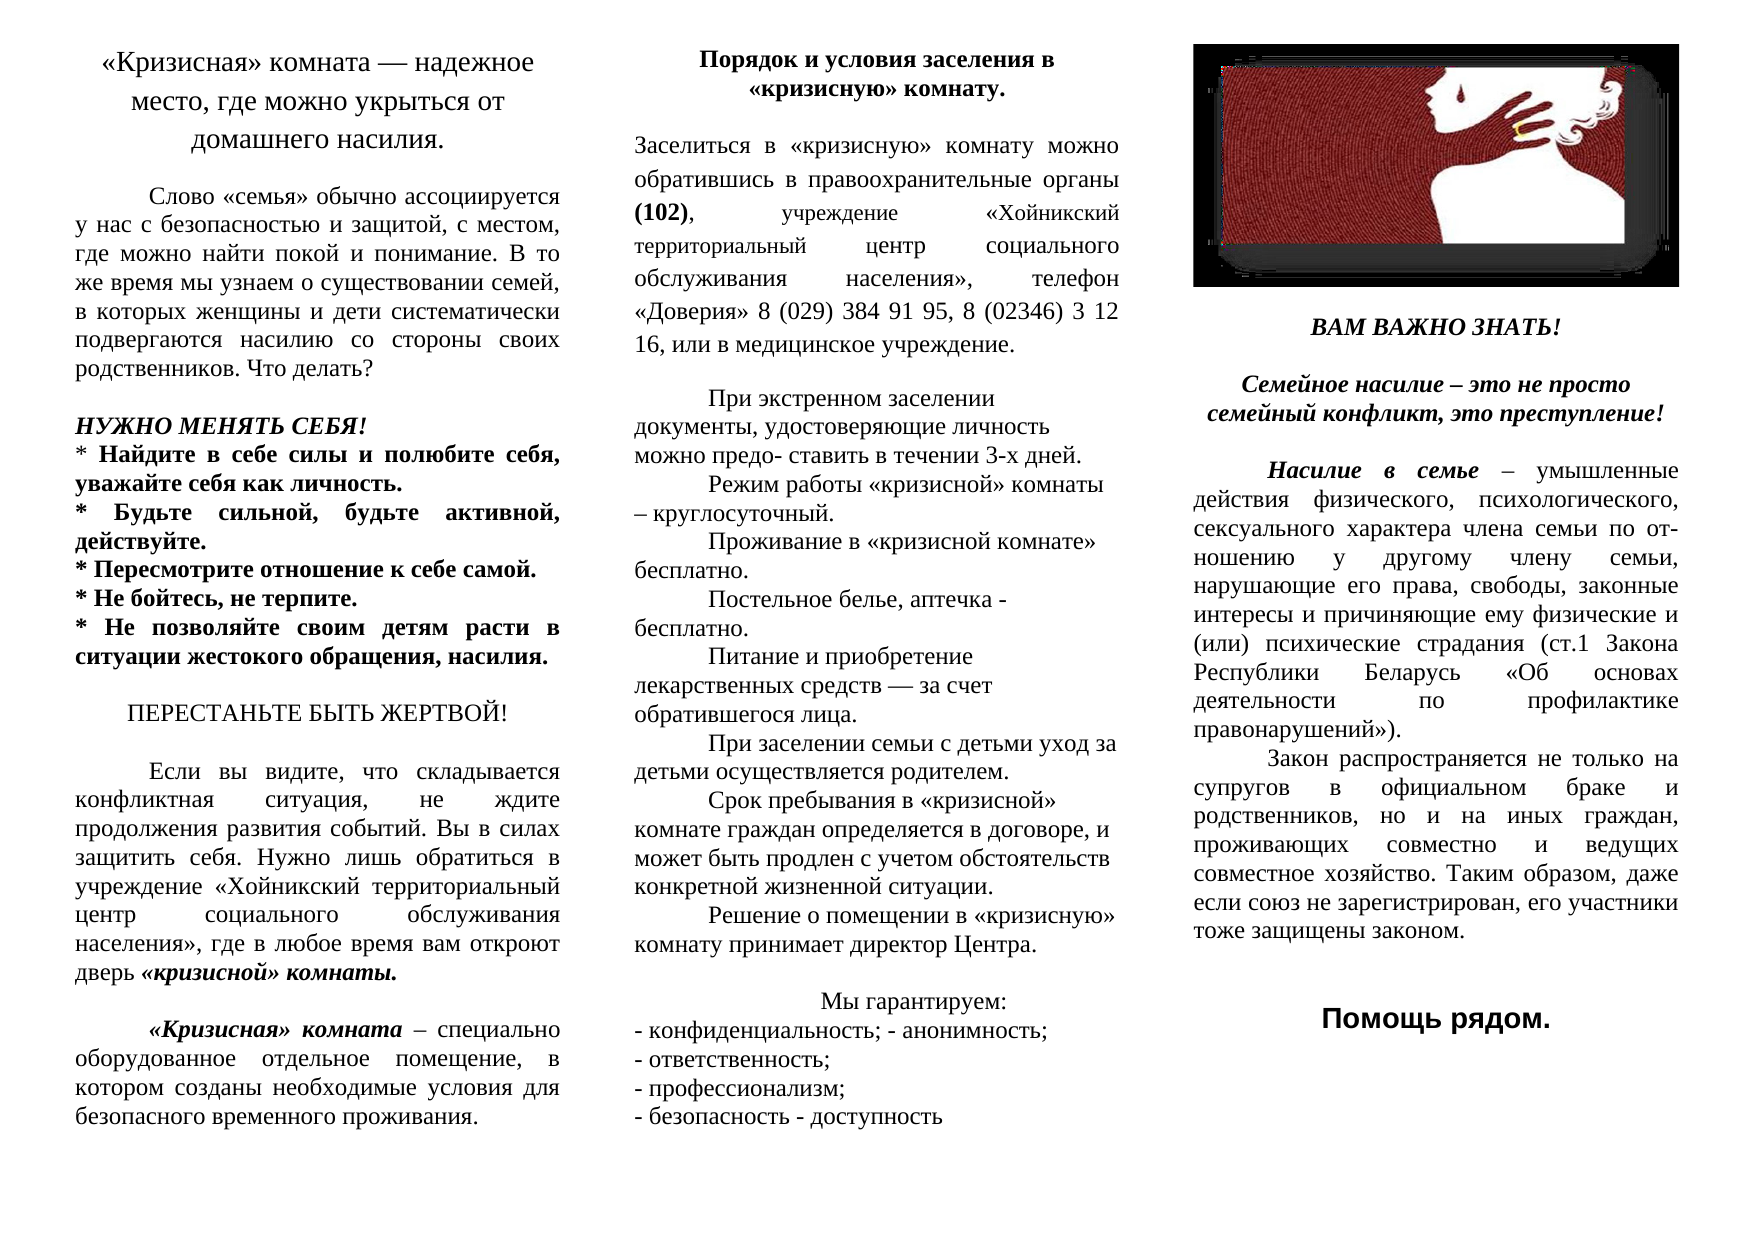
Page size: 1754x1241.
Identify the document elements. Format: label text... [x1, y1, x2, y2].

text Решение о помещении в «кризисную» комнату принимает директор Центра. [634, 900, 1119, 958]
text Проживание в «кризисной комнате» бесплатно. [634, 526, 1119, 584]
text * Найдите в себе силы и полюбите себя, уважайте себя как личность. [75, 439, 560, 497]
text Помощь рядом. [1193, 1002, 1679, 1035]
text При заселении семьи с детьми уход за детьми осуществляется родителем. [634, 728, 1119, 785]
text Заселиться в «кризисную» комнату можно обратившись в правоохранительные органы (102), учреждение «Хойникский территориальный центр социального обслуживания населения», телефон «Доверия» 8 (029) 384 91 95, 8 (02346) 3 12 16, или в медицинское учреждение. [634, 131, 1119, 357]
text Насилие в семье – умышленные действия физического, психологического, сексуального характера члена семьи по от- ношению у другому члену семьи, нарушающие его права, свободы, законные интересы и причиняющие ему физические и (или) психические страдания (ст.1 Закона Республики Беларусь «Об основах деятельности по профилактике правонарушений»). [1193, 455, 1679, 743]
text «Кризисная» комната – специально оборудованное отдельное помещение, в котором созданы необходимые условия для безопасного временного проживания. [75, 1014, 560, 1129]
text Постельное белье, аптечка -бесплатно. [634, 584, 1119, 641]
text Семейное насилие – это не просто семейный конфликт, это преступление! [1193, 369, 1679, 427]
text Мы гарантируем: [634, 986, 1119, 1015]
text * Будьте сильной, будьте активной, действуйте. [75, 497, 560, 554]
text - безопасность - доступность [634, 1101, 1119, 1130]
text * Пересмотрите отношение к себе самой. [75, 554, 560, 583]
text * Не бойтесь, не терпите. [75, 583, 560, 612]
text - конфиденциальность; - анонимность; [634, 1015, 1119, 1044]
text ВАМ ВАЖНО ЗНАТЬ! [1193, 312, 1679, 340]
text Срок пребывания в «кризисной» комнате граждан определяется в договоре, и может быть продлен с учетом обстоятельств конкретной жизненной ситуации. [634, 785, 1119, 900]
text - профессионализм; [634, 1073, 1119, 1101]
text «Кризисная» комната — надежное место, где можно укрыться от домашнего насилия. [75, 44, 560, 155]
text Питание и приобретение лекарственных средств — за счет обратившегося лица. [634, 641, 1119, 728]
text * Не позволяйте своим детям расти в ситуации жестокого обращения, насилия. [75, 612, 560, 669]
text ПЕРЕСТАНЬТЕ БЫТЬ ЖЕРТВОЙ! [75, 698, 560, 727]
text Слово «семья» обычно ассоциируется у нас с безопасностью и защитой, с местом, где можно найти покой и понимание. В то же время мы узнаем о существовании семей, в которых женщины и дети систематически подвергаются насилию со стороны своих родственников. Что делать? [75, 181, 560, 382]
text Закон распространяется не только на супругов в официальном браке и родственников, но и на иных граждан, проживающих совместно и ведущих совместное хозяйство. Таким образом, даже если союз не зарегистрирован, его участники тоже защищены законом. [1193, 743, 1679, 944]
text НУЖНО МЕНЯТЬ СЕБЯ! [75, 411, 560, 439]
text При экстренном заселении документы, удостоверяющие личность можно предо- ставить в течении 3-х дней. [634, 383, 1119, 469]
text Порядок и условия заселения в «кризисную» комнату. [634, 44, 1119, 102]
text - ответственность; [634, 1044, 1119, 1073]
text Если вы видите, что складывается конфликтная ситуация, не ждите продолжения развития событий. Вы в силах защитить себя. Нужно лишь обратиться в учреждение «Хойникский территориальный центр социального обслуживания населения», где в любое время вам откроют дверь «кризисной» комнаты. [75, 756, 560, 986]
text Режим работы «кризисной» комнаты – круглосуточный. [634, 469, 1119, 526]
